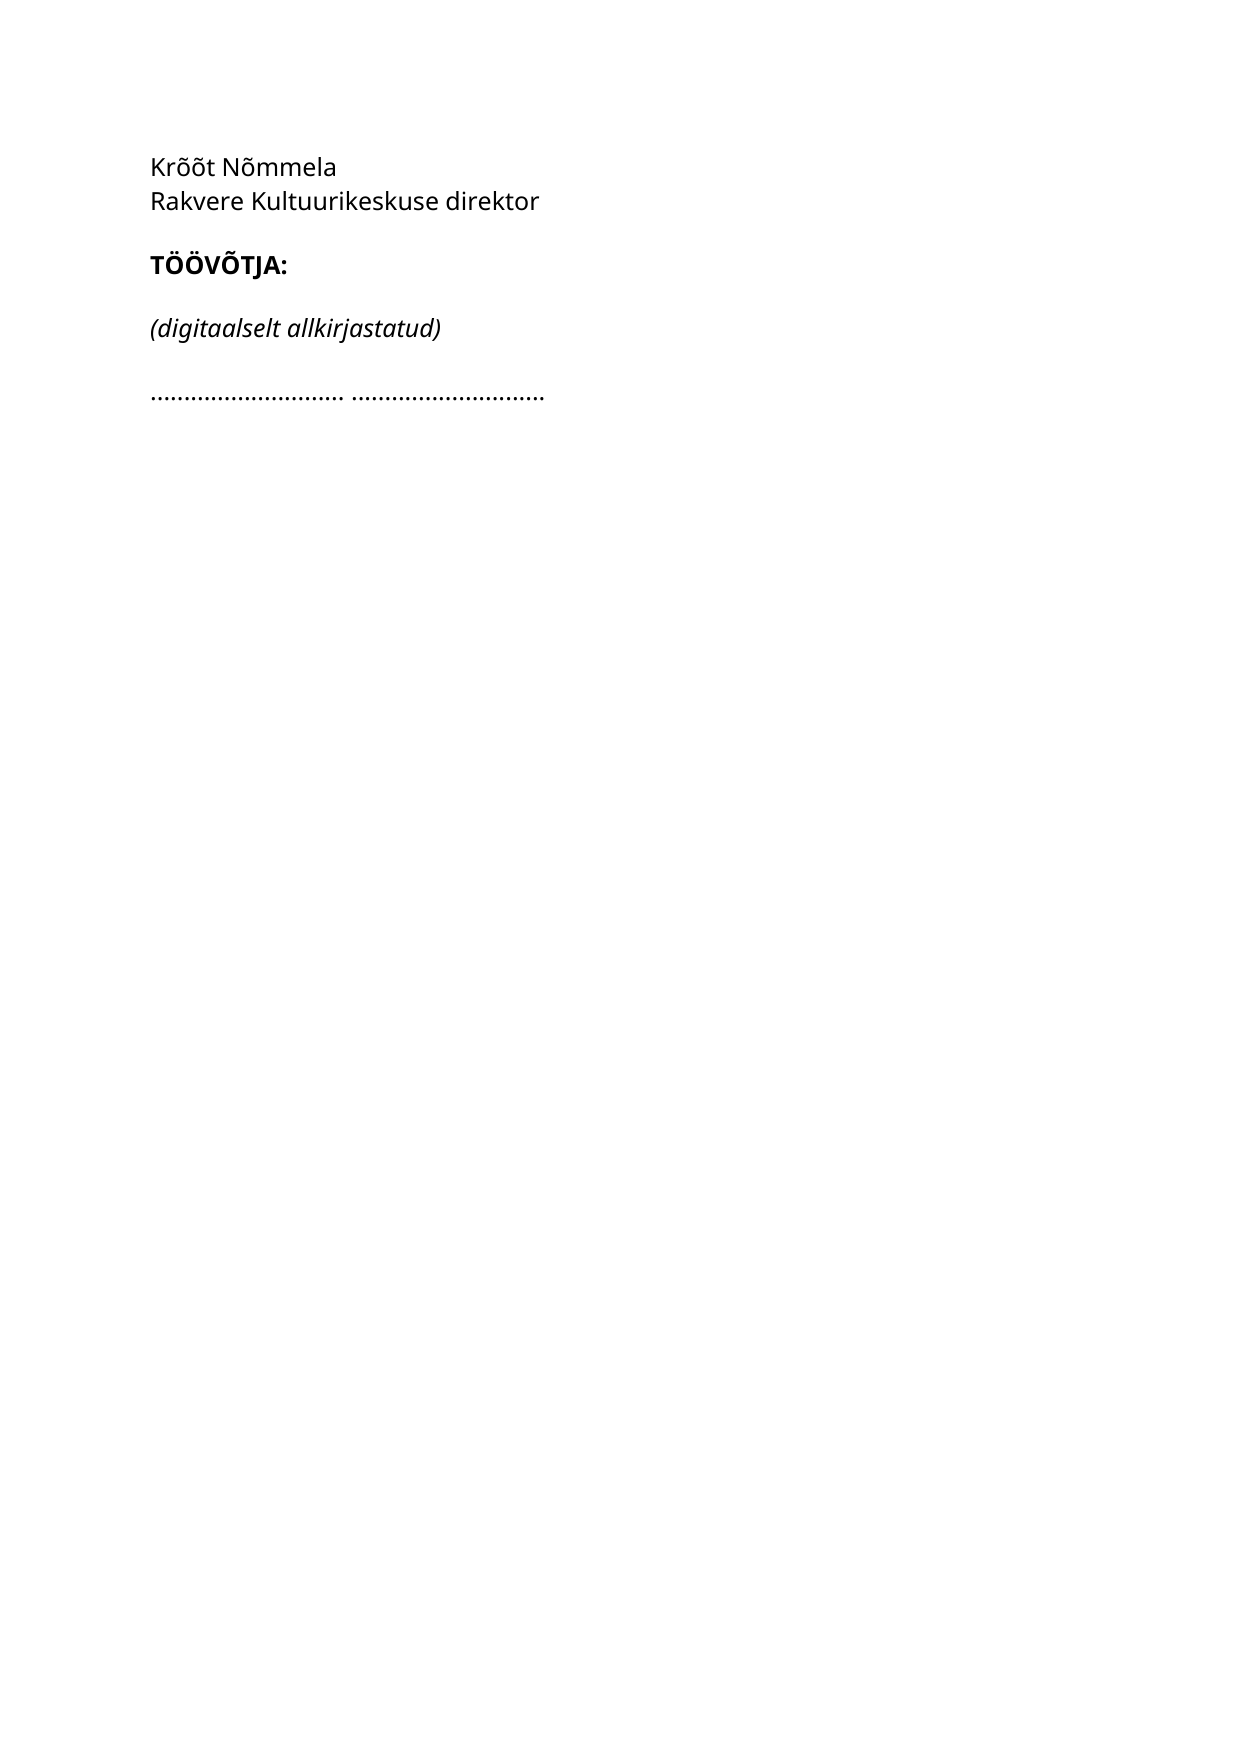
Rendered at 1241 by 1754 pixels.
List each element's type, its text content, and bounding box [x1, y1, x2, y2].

text TÖÖVÕTJA: [150, 247, 1090, 281]
text ............................. ............................. [150, 374, 1090, 408]
text (digitaalselt allkirjastatud) [150, 311, 1090, 344]
text Krõõt Nõmmela Rakvere Kultuurikeskuse direktor [150, 150, 1090, 218]
